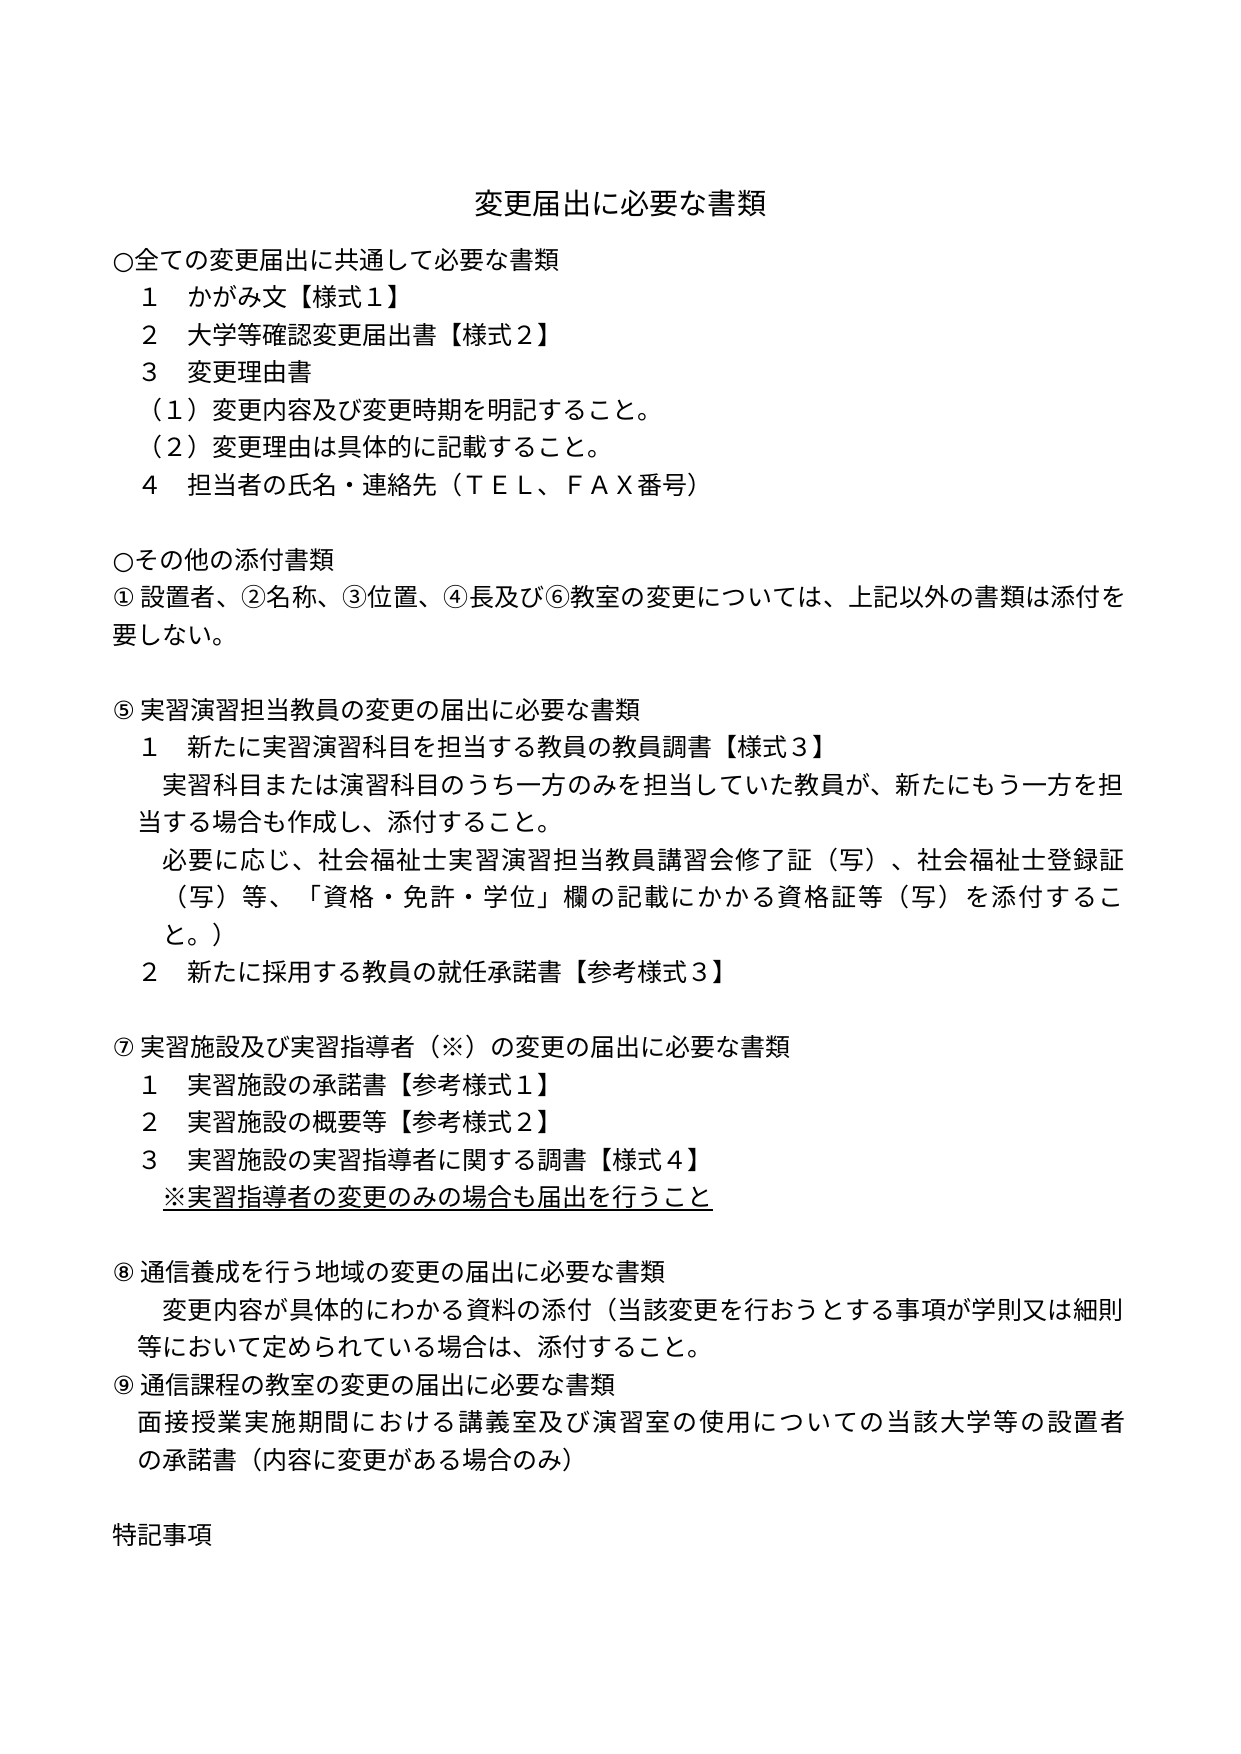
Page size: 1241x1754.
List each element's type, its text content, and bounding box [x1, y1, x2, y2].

text （２）変更理由は具体的に記載すること。 [112, 427, 1128, 464]
text ※実習指導者の変更のみの場合も届出を行うこと [112, 1177, 1128, 1214]
text ３ 実習施設の実習指導者に関する調書【様式４】 [112, 1139, 1128, 1177]
text ⑤実習演習担当教員の変更の届出に必要な書類 [112, 689, 1128, 727]
text ①設置者、②名称、③位置、④長及び⑥教室の変更については、上記以外の書類は添付を要しない。 [112, 577, 1128, 652]
text （１）変更内容及び変更時期を明記すること。 [112, 389, 1128, 427]
text 特記事項 [112, 1514, 1128, 1552]
text ○全ての変更届出に共通して必要な書類 [112, 239, 1128, 277]
text ３ 変更理由書 [112, 352, 1128, 389]
text ⑧通信養成を行う地域の変更の届出に必要な書類 [112, 1252, 1128, 1289]
text 必要に応じ、社会福祉士実習演習担当教員講習会修了証（写）、社会福祉士登録証（写）等、「資格・免許・学位」欄の記載にかかる資格証等（写）を添付すること。） [162, 839, 1128, 952]
text ２ 大学等確認変更届出書【様式２】 [112, 314, 1128, 352]
text ２ 新たに採用する教員の就任承諾書【参考様式３】 [112, 952, 1128, 989]
text 面接授業実施期間における講義室及び演習室の使用についての当該大学等の設置者 の承諾書（内容に変更がある場合のみ） [137, 1402, 1128, 1477]
text ⑦実習施設及び実習指導者（※）の変更の届出に必要な書類 [112, 1027, 1128, 1064]
text ２ 実習施設の概要等【参考様式２】 [112, 1102, 1128, 1139]
text ４ 担当者の氏名・連絡先（ＴＥＬ、ＦＡＸ番号） [112, 464, 1128, 502]
text ⑨通信課程の教室の変更の届出に必要な書類 [112, 1364, 1128, 1402]
text 変更内容が具体的にわかる資料の添付（当該変更を行おうとする事項が学則又は細則等において定められている場合は、添付すること。 [137, 1289, 1128, 1364]
text １ 新たに実習演習科目を担当する教員の教員調書【様式３】 [112, 727, 1128, 764]
text １ 実習施設の承諾書【参考様式１】 [112, 1064, 1128, 1102]
text １ かがみ文【様式１】 [112, 277, 1128, 314]
text ○その他の添付書類 [112, 539, 1128, 577]
text 変更届出に必要な書類 [112, 164, 1128, 239]
text 実習科目または演習科目のうち一方のみを担当していた教員が、新たにもう一方を担 当する場合も作成し、添付すること。 [137, 764, 1128, 839]
